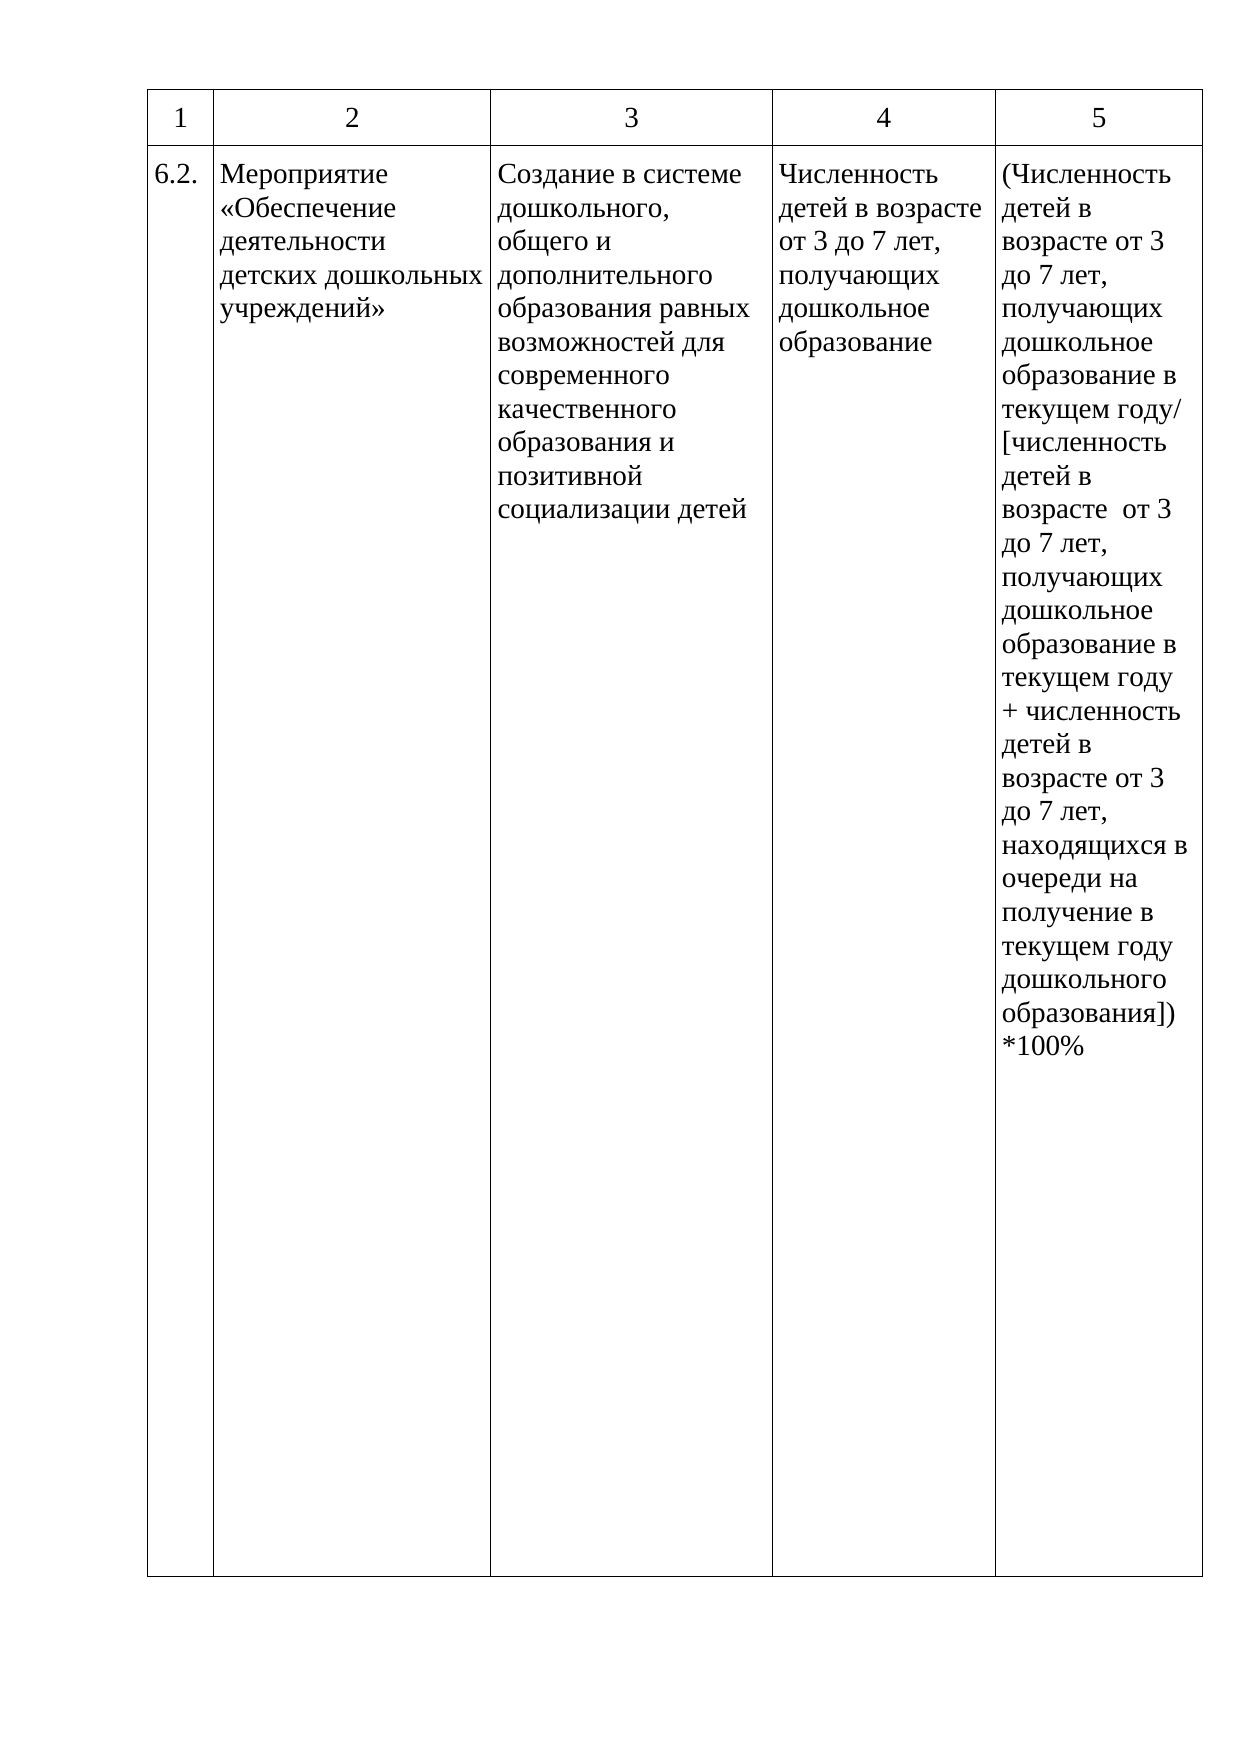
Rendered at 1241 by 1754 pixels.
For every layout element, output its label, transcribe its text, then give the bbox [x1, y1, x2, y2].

table_cell 1 [148, 90, 213, 144]
table_cell 5 [996, 90, 1202, 144]
table_cell 4 [773, 90, 995, 144]
table_cell 2 [214, 90, 490, 144]
table_cell Создание в системе дошкольного, общего и дополнительного образования равных возможностей для современного качественного образования и позитивной социализации детей [491, 146, 772, 1576]
table_cell (Численность детей в возрасте от 3 до 7 лет, получающих дошкольное образование в текущем году/ [численность детей в возрасте от 3 до 7 лет, получающих дошкольное образование в текущем году + численность детей в возрасте от 3 до 7 лет, находящихся в очереди на получение в текущем году дошкольного образования]) *100% [996, 146, 1202, 1576]
table_cell 3 [491, 90, 772, 144]
table_cell Численность детей в возрасте от 3 до 7 лет, получающих дошкольное образование [773, 146, 995, 1576]
table_cell Мероприятие «Обеспечение деятельности детских дошкольных учреждений» [214, 146, 490, 1576]
table_cell 6.2. [148, 146, 213, 1576]
